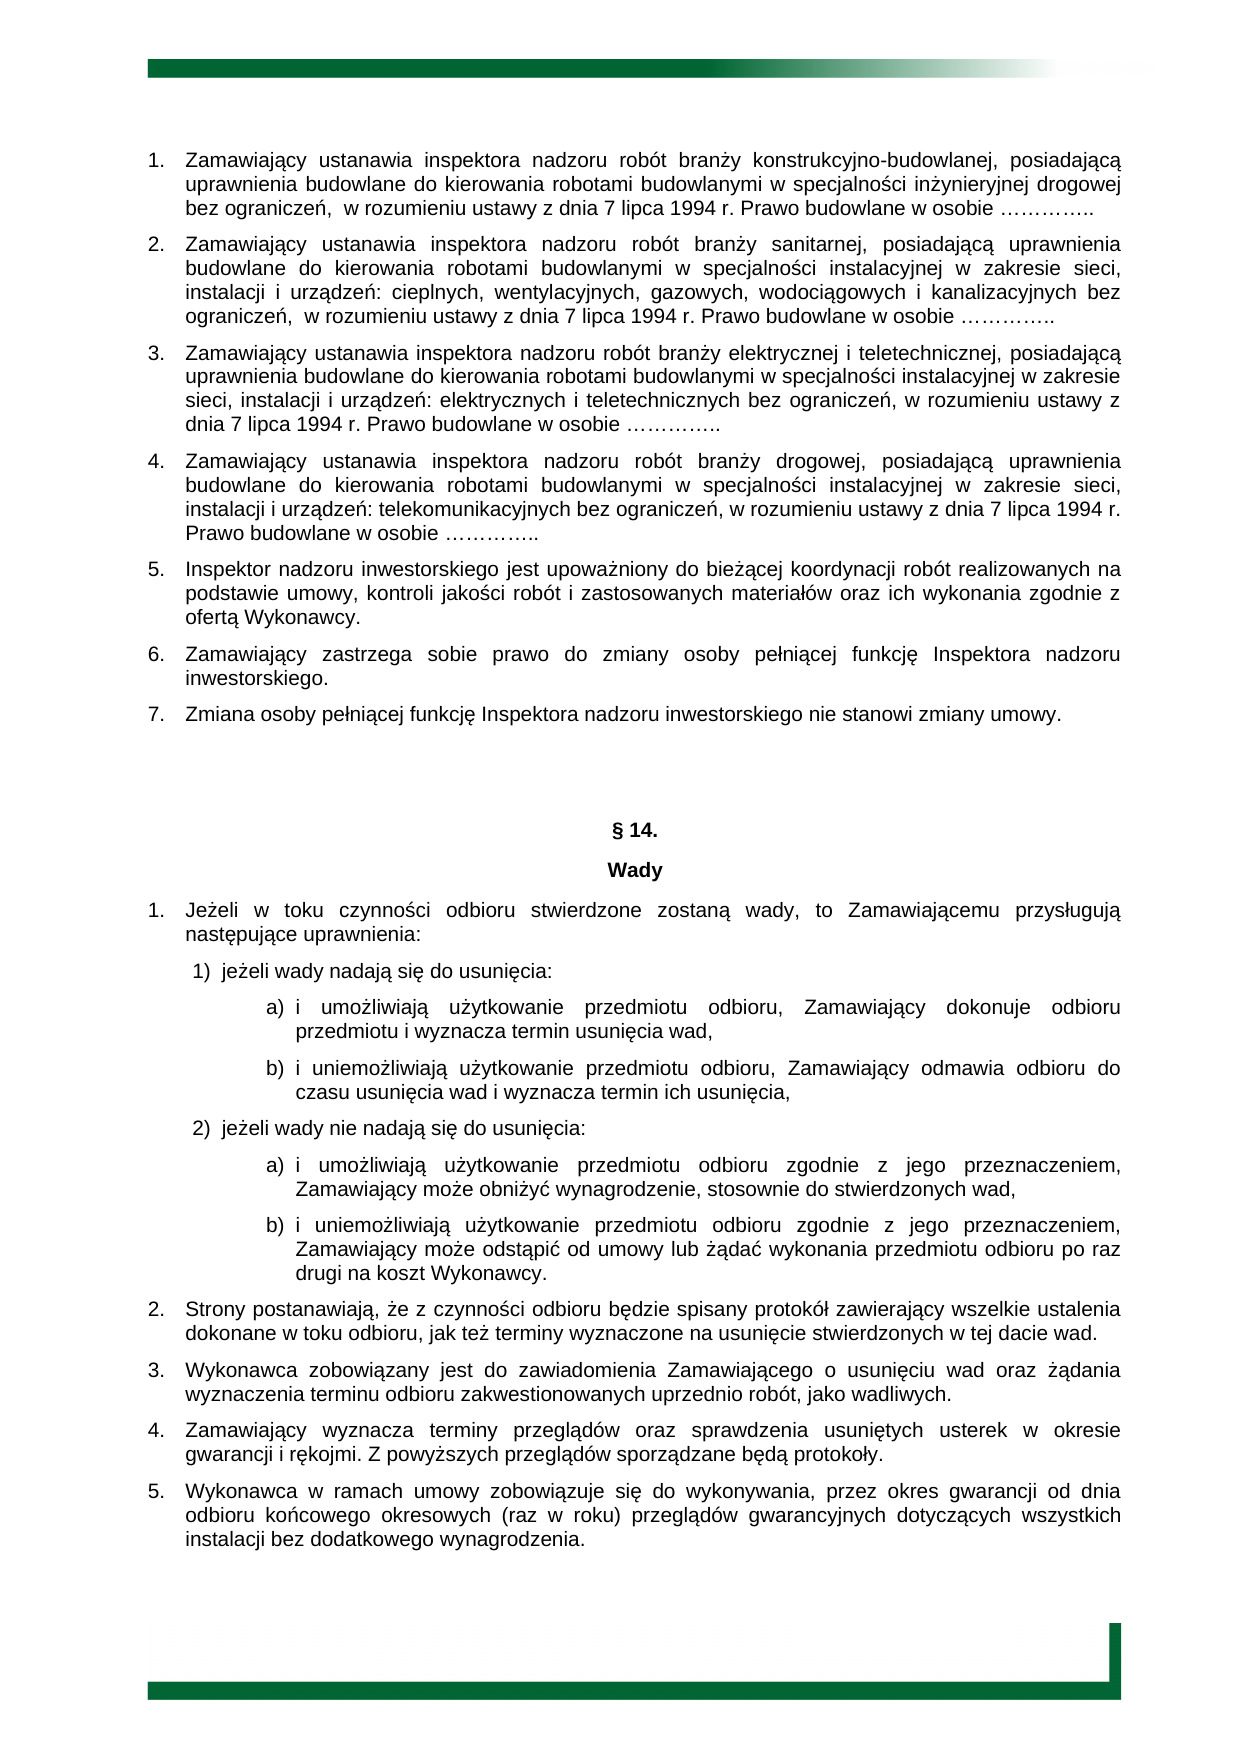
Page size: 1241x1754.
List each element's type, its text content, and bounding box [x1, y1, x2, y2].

list jeżeli wady nie nadają się do usunięcia: [192, 1116, 1122, 1140]
list Zamawiający zastrzega sobie prawo do zmiany osoby pełniącej funkcję Inspektora nadzoru inwestorskiego. [148, 641, 1122, 689]
text Wady [148, 858, 1122, 882]
list Strony postanawiają, że z czynności odbioru będzie spisany protokół zawierający wszelkie ustalenia dokonane w toku odbioru, jak też terminy wyznaczone na usunięcie stwierdzonych w tej dacie wad. [148, 1297, 1122, 1345]
list Zamawiający wyznacza terminy przeglądów oraz sprawdzenia usuniętych usterek w okresie gwarancji i rękojmi. Z powyższych przeglądów sporządzane będą protokoły. [148, 1418, 1122, 1466]
list Wykonawca w ramach umowy zobowiązuje się do wykonywania, przez okres gwarancji od dnia odbioru końcowego okresowych (raz w roku) przeglądów gwarancyjnych dotyczących wszystkich instalacji bez dodatkowego wynagrodzenia. [148, 1478, 1122, 1550]
list Wykonawca zobowiązany jest do zawiadomienia Zamawiającego o usunięciu wad oraz żądania wyznaczenia terminu odbioru zakwestionowanych uprzednio robót, jako wadliwych. [148, 1358, 1122, 1406]
text § 14. [148, 818, 1122, 842]
list Zamawiający ustanawia inspektora nadzoru robót branży konstrukcyjno-budowlanej, posiadającą uprawnienia budowlane do kierowania robotami budowlanymi w specjalności inżynieryjnej drogowej bez ograniczeń, w rozumieniu ustawy z dnia 7 lipca 1994 r. Prawo budowlane w osobie ………….. [148, 148, 1122, 219]
list i umożliwiają użytkowanie przedmiotu odbioru, Zamawiający dokonuje odbioru przedmiotu i wyznacza termin usunięcia wad, [266, 995, 1122, 1043]
list Zamawiający ustanawia inspektora nadzoru robót branży drogowej, posiadającą uprawnienia budowlane do kierowania robotami budowlanymi w specjalności instalacyjnej w zakresie sieci, instalacji i urządzeń: telekomunikacyjnych bez ograniczeń, w rozumieniu ustawy z dnia 7 lipca 1994 r. Prawo budowlane w osobie ………….. [148, 449, 1122, 544]
list i uniemożliwiają użytkowanie przedmiotu odbioru zgodnie z jego przeznaczeniem, Zamawiający może odstąpić od umowy lub żądać wykonania przedmiotu odbioru po raz drugi na koszt Wykonawcy. [266, 1213, 1122, 1285]
list Zmiana osoby pełniącej funkcję Inspektora nadzoru inwestorskiego nie stanowi zmiany umowy. [148, 702, 1122, 726]
picture [147, 59, 1158, 78]
picture [147, 1623, 1122, 1715]
list jeżeli wady nadają się do usunięcia: [192, 959, 1122, 983]
list i uniemożliwiają użytkowanie przedmiotu odbioru, Zamawiający odmawia odbioru do czasu usunięcia wad i wyznacza termin ich usunięcia, [266, 1056, 1122, 1103]
list Inspektor nadzoru inwestorskiego jest upoważniony do bieżącej koordynacji robót realizowanych na podstawie umowy, kontroli jakości robót i zastosowanych materiałów oraz ich wykonania zgodnie z ofertą Wykonawcy. [148, 557, 1122, 629]
list i umożliwiają użytkowanie przedmiotu odbioru zgodnie z jego przeznaczeniem, Zamawiający może obniżyć wynagrodzenie, stosownie do stwierdzonych wad, [266, 1152, 1122, 1200]
list Jeżeli w toku czynności odbioru stwierdzone zostaną wady, to Zamawiającemu przysługują następujące uprawnienia: [148, 898, 1122, 946]
list Zamawiający ustanawia inspektora nadzoru robót branży elektrycznej i teletechnicznej, posiadającą uprawnienia budowlane do kierowania robotami budowlanymi w specjalności instalacyjnej w zakresie sieci, instalacji i urządzeń: elektrycznych i teletechnicznych bez ograniczeń, w rozumieniu ustawy z dnia 7 lipca 1994 r. Prawo budowlane w osobie ………….. [148, 340, 1122, 436]
list Zamawiający ustanawia inspektora nadzoru robót branży sanitarnej, posiadającą uprawnienia budowlane do kierowania robotami budowlanymi w specjalności instalacyjnej w zakresie sieci, instalacji i urządzeń: cieplnych, wentylacyjnych, gazowych, wodociągowych i kanalizacyjnych bez ograniczeń, w rozumieniu ustawy z dnia 7 lipca 1994 r. Prawo budowlane w osobie ………….. [148, 232, 1122, 328]
